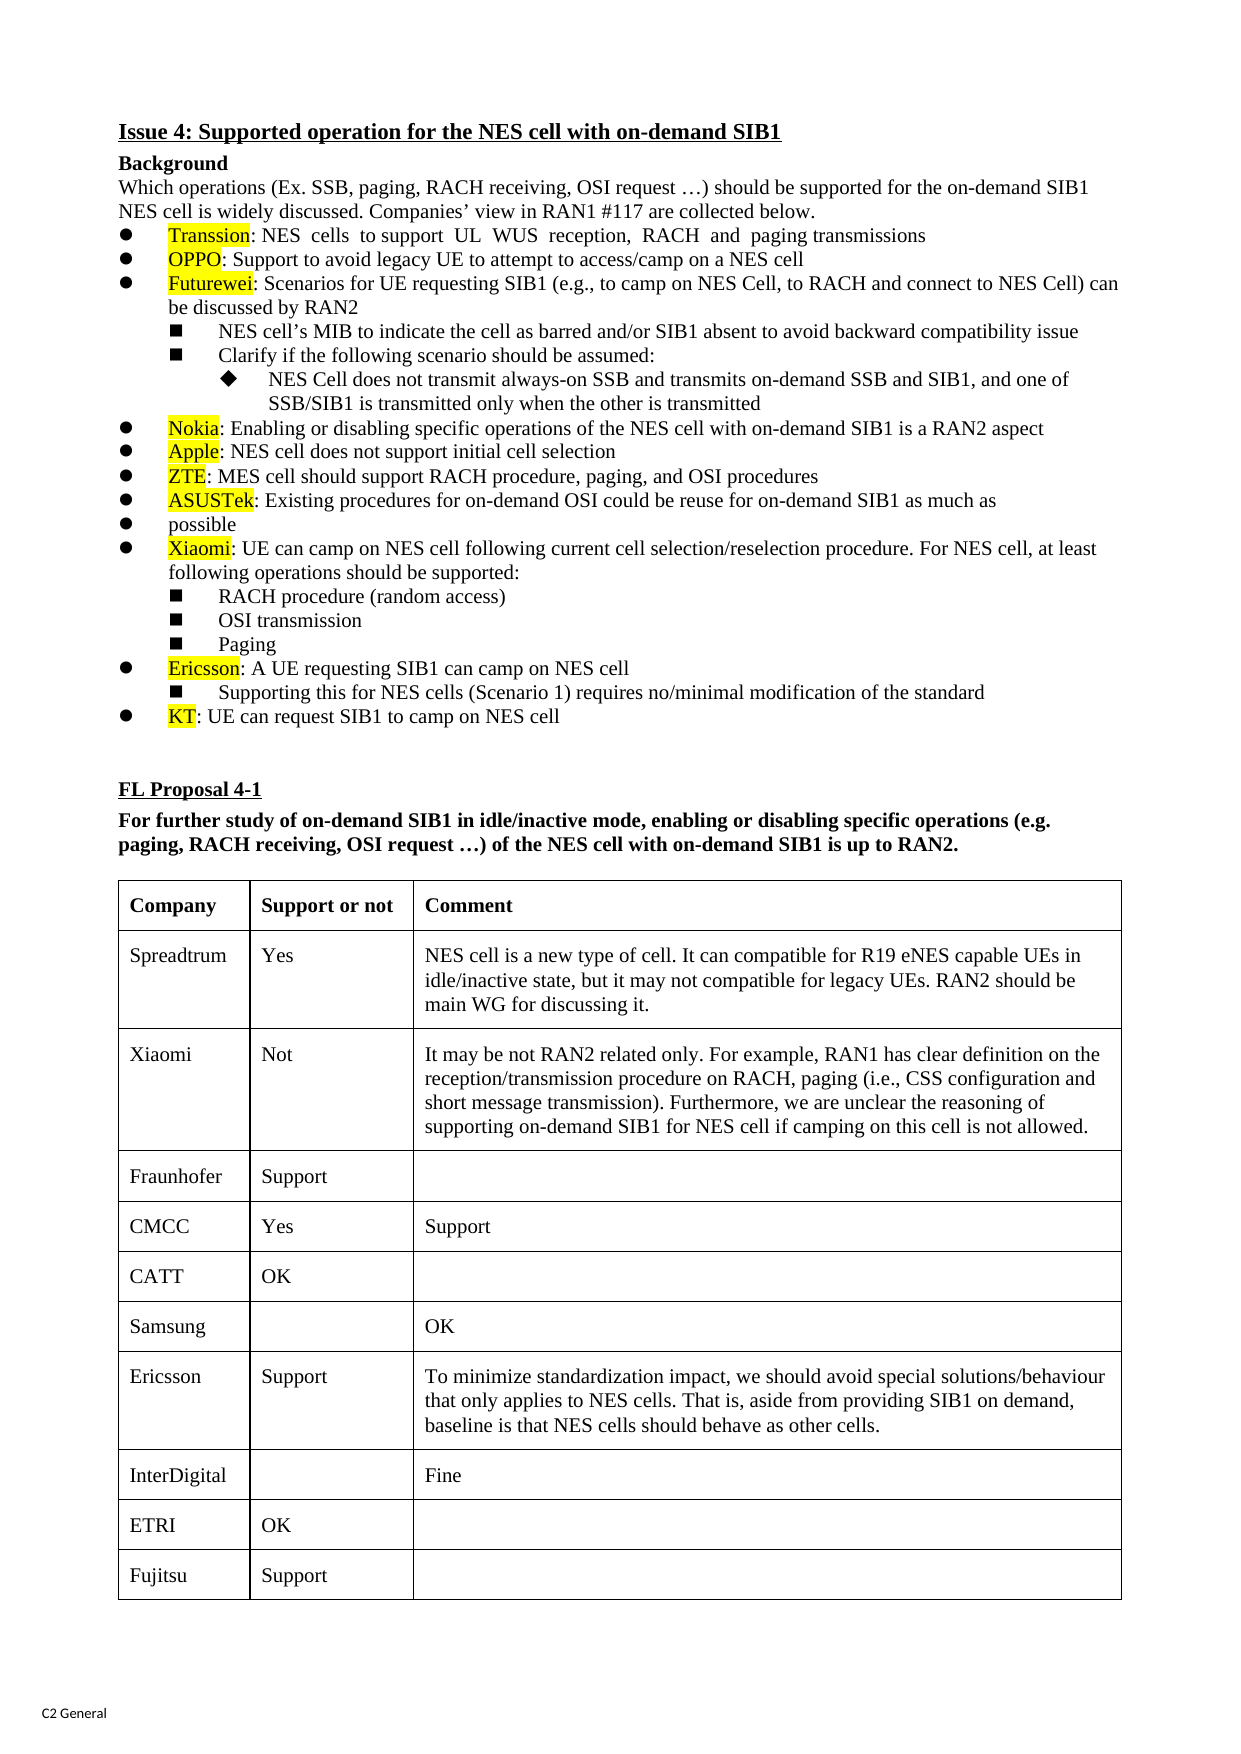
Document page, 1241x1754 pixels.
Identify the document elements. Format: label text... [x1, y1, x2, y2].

table_cell Yes [251, 931, 413, 1028]
text Background [118, 151, 1122, 175]
list OSI transmission [168, 608, 1122, 632]
list Ericsson: A UE requesting SIB1 can camp on NES cell [240, 656, 1122, 680]
table_cell Support [414, 1202, 1121, 1251]
list Futurewei: Scenarios for UE requesting SIB1 (e.g., to camp on NES Cell, to RACH and connect to NES Cell) can be discussed by RAN2 [118, 271, 1122, 319]
table_cell Yes [251, 1202, 413, 1251]
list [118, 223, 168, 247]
list KT: UE can request SIB1 to camp on NES cell [196, 704, 1122, 728]
table_cell [251, 1302, 413, 1351]
table_header Support or not [251, 881, 413, 930]
list Clarify if the following scenario should be assumed: [168, 343, 1122, 367]
list Nokia: Enabling or disabling specific operations of the NES cell with on-demand SIB1 is a RAN2 aspect [219, 415, 1122, 439]
table_cell [251, 1450, 413, 1499]
table_cell Xiaomi [119, 1029, 249, 1150]
table_cell NES cell is a new type of cell. It can compatible for R19 eNES capable UEs in idle/inactive state, but it may not compatible for legacy UEs. RAN2 should be main WG for discussing it. [414, 931, 1121, 1028]
table_cell OK [414, 1302, 1121, 1351]
list ASUSTek: Existing procedures for on-demand OSI could be reuse for on-demand SIB1 as much as [254, 488, 1122, 512]
table_cell It may be not RAN2 related only. For example, RAN1 has clear definition on the reception/transmission procedure on RACH, paging (i.e., CSS configuration and short message transmission). Furthermore, we are unclear the reasoning of supporting on-demand SIB1 for NES cell if camping on this cell is not allowed. [414, 1029, 1121, 1150]
table_cell ETRI [119, 1500, 249, 1549]
table_cell Support [251, 1352, 413, 1449]
table_header Company [119, 881, 249, 930]
list NES Cell does not transmit always-on SSB and transmits on-demand SSB and SIB1, and one of SSB/SIB1 is transmitted only when the other is transmitted [218, 367, 1122, 415]
table_cell InterDigital [119, 1450, 249, 1499]
table_cell Fine [414, 1450, 1121, 1499]
table_cell [414, 1151, 1121, 1201]
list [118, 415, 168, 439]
table_header Comment [414, 881, 1121, 930]
table_cell Support [251, 1550, 413, 1599]
table_cell Not [251, 1029, 413, 1150]
table_cell To minimize standardization impact, we should avoid special solutions/behaviour that only applies to NES cells. That is, aside from providing SIB1 on demand, baseline is that NES cells should behave as other cells. [414, 1352, 1121, 1449]
list ZTE: MES cell should support RACH procedure, paging, and OSI procedures [118, 463, 1122, 488]
table_cell CATT [119, 1252, 249, 1301]
list Paging [168, 632, 1122, 656]
subtitle FL Proposal 4-1 [118, 777, 1122, 801]
table_cell OK [251, 1500, 413, 1549]
text Which operations (Ex. SSB, paging, RACH receiving, OSI request …) should be supported for the on-demand SIB1 NES cell is widely discussed. Companies’ view in RAN1 #117 are collected below. [118, 175, 1122, 223]
table_cell [414, 1550, 1121, 1599]
table_cell Ericsson [119, 1352, 249, 1449]
text For further study of on-demand SIB1 in idle/inactive mode, enabling or disabling specific operations (e.g. paging, RACH receiving, OSI request …) of the NES cell with on-demand SIB1 is up to RAN2. [118, 808, 1122, 856]
subtitle Issue 4: Supported operation for the NES cell with on-demand SIB1 [118, 118, 1122, 144]
list Transsion: NES cells to support UL WUS reception, RACH and paging transmissions [250, 223, 1122, 247]
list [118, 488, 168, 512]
table_cell CMCC [119, 1202, 249, 1251]
table_cell Spreadtrum [119, 931, 249, 1028]
table_cell [414, 1252, 1121, 1301]
table_cell [414, 1500, 1121, 1549]
list Apple: NES cell does not support initial cell selection [118, 439, 1122, 463]
table_cell Fujitsu [119, 1550, 249, 1599]
list Supporting this for NES cells (Scenario 1) requires no/minimal modification of the standard [168, 680, 1122, 704]
list RACH procedure (random access) [168, 584, 1122, 608]
list possible [118, 512, 1122, 536]
list OPPO: Support to avoid legacy UE to attempt to access/camp on a NES cell [221, 247, 1122, 271]
table_cell Samsung [119, 1302, 249, 1351]
table_cell Support [251, 1151, 413, 1201]
list Xiaomi: UE can camp on NES cell following current cell selection/reselection procedure. For NES cell, at least following operations should be supported: [118, 536, 1122, 584]
table_cell Fraunhofer [119, 1151, 249, 1201]
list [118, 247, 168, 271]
list NES cell’s MIB to indicate the cell as barred and/or SIB1 absent to avoid backward compatibility issue [168, 319, 1122, 343]
table_cell OK [251, 1252, 413, 1301]
